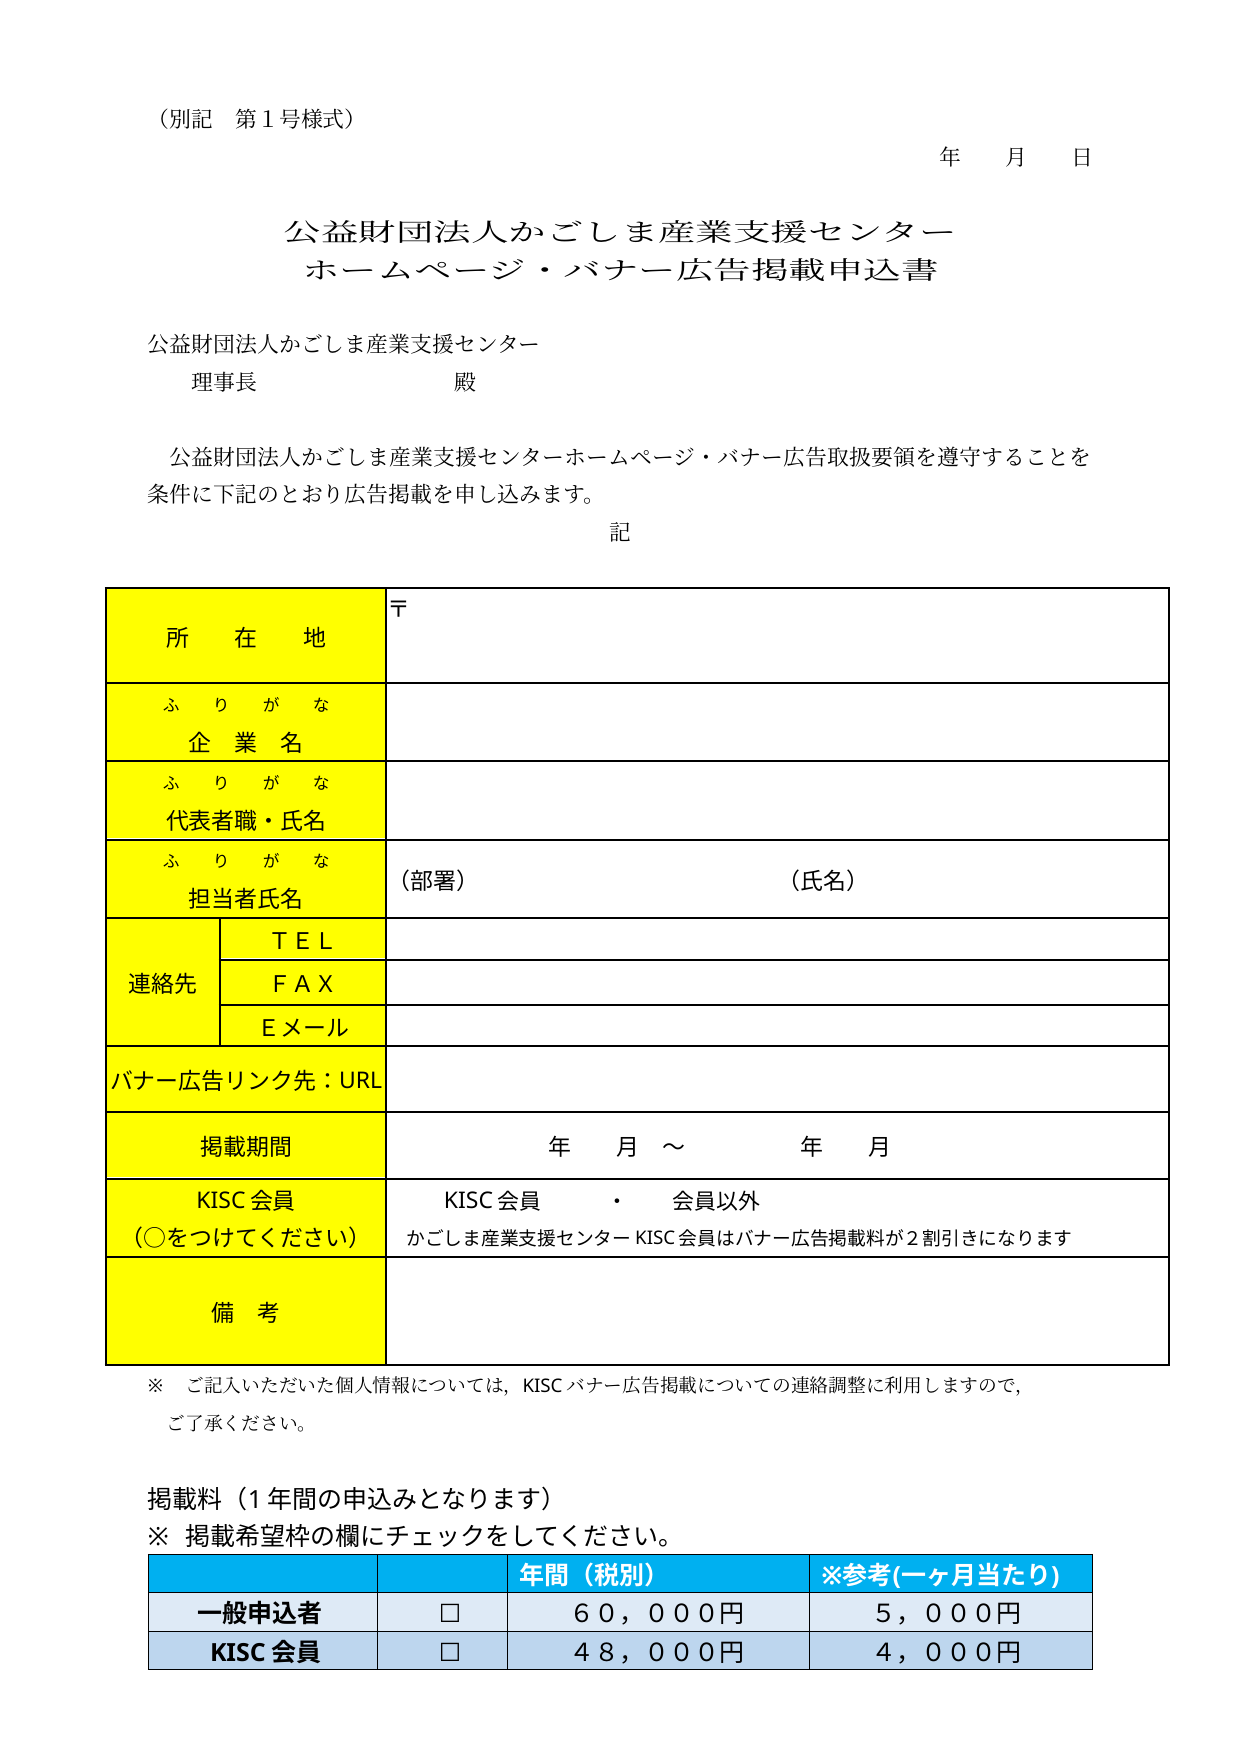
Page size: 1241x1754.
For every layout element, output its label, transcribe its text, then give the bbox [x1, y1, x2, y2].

table_header [149, 1555, 377, 1592]
table_header 〒 [387, 589, 1168, 682]
table_header 所 在 地 [107, 589, 385, 682]
table_cell Ｅメール [221, 1006, 385, 1045]
table_header ※参考(一ヶ月当たり) [810, 1555, 1092, 1592]
table_cell [387, 684, 1168, 760]
text 公益財団法人かごしま産業支援センター [148, 212, 1092, 250]
table_cell ６０，０００円 [508, 1593, 809, 1631]
table_cell 一般申込者 [149, 1593, 377, 1631]
table_cell ４，０００円 [810, 1632, 1092, 1669]
table_cell ふ り が な 企 業 名 [107, 684, 385, 760]
table_cell [378, 1632, 507, 1669]
table_cell 年 月 ～ 年 月 [387, 1113, 1168, 1177]
table_cell [378, 1593, 507, 1631]
text 公益財団法人かごしま産業支援センター [148, 325, 1092, 362]
list 掲載希望枠の欄にチェックをしてください。 [148, 1516, 1092, 1554]
table_cell 備 考 [107, 1258, 385, 1364]
table_cell [387, 961, 1168, 1004]
table_cell [387, 1006, 1168, 1045]
table_cell 連絡先 [107, 919, 219, 1045]
table_cell ＦＡＸ [221, 961, 385, 1004]
table_cell KISC会員 [149, 1632, 377, 1669]
subtitle 記 [148, 512, 1092, 550]
table_cell ４８，０００円 [508, 1632, 809, 1669]
table_cell バナー広告リンク先：URL [107, 1047, 385, 1111]
table_cell [387, 1047, 1168, 1111]
text ホームページ・バナー広告掲載申込書 [148, 250, 1092, 287]
table_cell [387, 762, 1168, 838]
table_cell ＴＥＬ [221, 919, 385, 958]
table_cell KISC会員 ・ 会員以外 かごしま産業支援センターKISC会員はバナー広告掲載料が２割引きになります [387, 1180, 1168, 1256]
text 公益財団法人かごしま産業支援センターホームページ・バナー広告取扱要領を遵守することを条件に下記のとおり広告掲載を申し込みます。 [148, 437, 1092, 512]
table_cell 掲載期間 [107, 1113, 385, 1177]
table_cell KISC会員 （○をつけてください） [107, 1180, 385, 1256]
text 理事長 殿 [148, 362, 1092, 400]
table_cell ５，０００円 [810, 1593, 1092, 1631]
table_cell ふ り が な 担当者氏名 [107, 841, 385, 917]
text 年 月 日 [148, 137, 1092, 175]
table_header [378, 1555, 507, 1592]
table_header 年間（税別） [508, 1555, 809, 1592]
table_cell ふ り が な 代表者職・氏名 [107, 762, 385, 838]
text （別記 第１号様式） [148, 100, 1092, 137]
text ご了承ください。 [148, 1404, 1092, 1441]
table_cell （部署） （氏名） [387, 841, 1168, 917]
table_cell [387, 919, 1168, 958]
table_cell [387, 1258, 1168, 1364]
text 掲載料（1年間の申込みとなります） [148, 1479, 1092, 1516]
list ご記入いただいた個人情報については，KISCバナー広告掲載についての連絡調整に利用しますので， [148, 1366, 1092, 1404]
